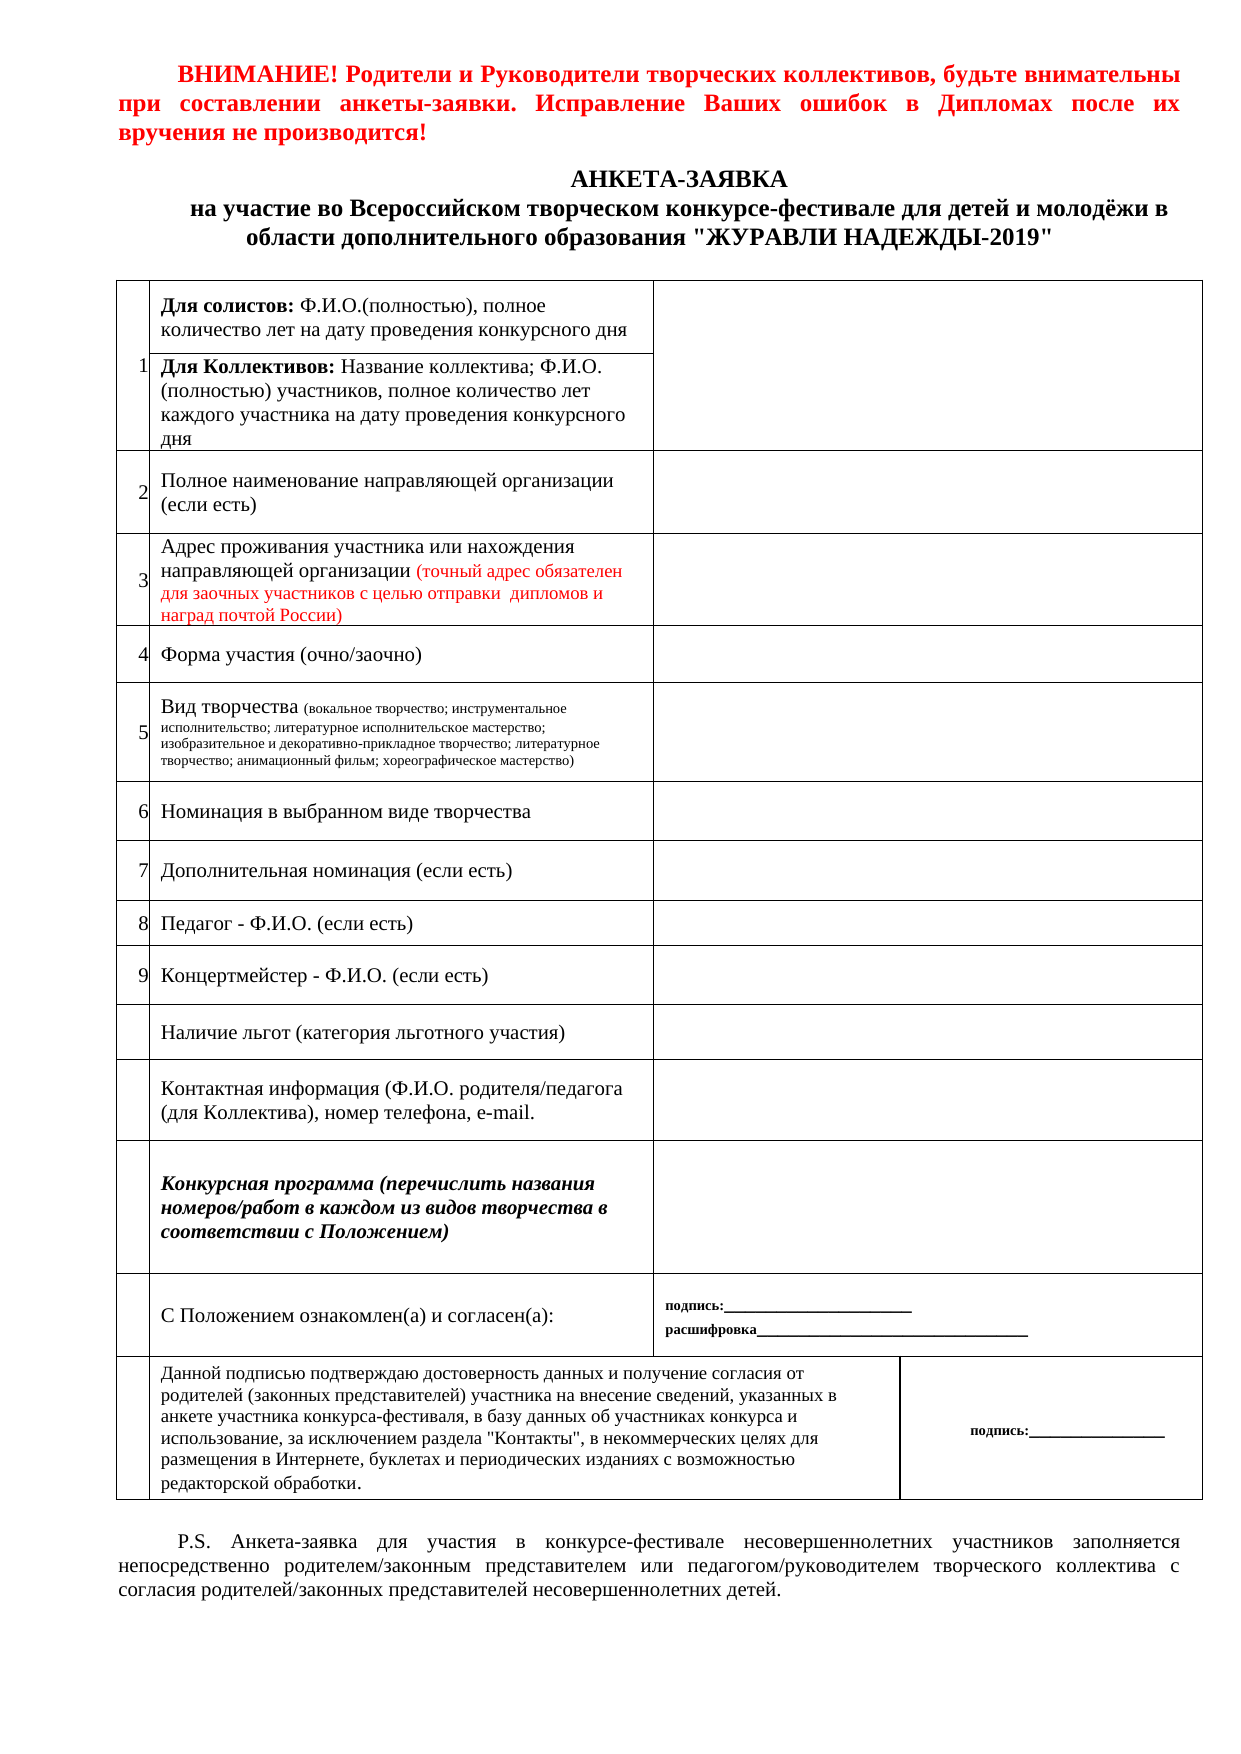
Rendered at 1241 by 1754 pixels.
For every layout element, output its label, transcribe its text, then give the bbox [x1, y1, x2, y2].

table_cell Форма участия (очно/заочно) [150, 626, 653, 682]
table_cell Адрес проживания участника или нахождения направляющей организации (точный адрес обязателен для заочных участников с целью отправки дипломов и наград почтой России) [150, 534, 653, 625]
text АНКЕТА-ЗАЯВКА [118, 164, 1181, 193]
table_header Для солистов: Ф.И.О.(полностью), полное количество лет на дату проведения конкурсного дня [150, 281, 653, 353]
table_cell [654, 1060, 1202, 1140]
table_cell 9 [117, 946, 149, 1004]
table_cell 3 [117, 534, 149, 625]
table_cell [654, 946, 1202, 1004]
table_cell Номинация в выбранном виде творчества [150, 782, 653, 840]
table_cell Наличие льгот (категория льготного участия) [150, 1005, 653, 1059]
table_cell [117, 1274, 149, 1356]
table_header [654, 281, 1202, 450]
table_cell Педагог - Ф.И.О. (если есть) [150, 901, 653, 945]
table_cell 8 [117, 901, 149, 945]
table_cell Контактная информация (Ф.И.О. родителя/педагога (для Коллектива), номер телефона, e-mail. [150, 1060, 653, 1140]
table_cell Дополнительная номинация (если есть) [150, 841, 653, 899]
table_cell [654, 1141, 1202, 1273]
table_cell Вид творчества (вокальное творчество; инструментальное исполнительство; литературное исполнительское мастерство; изобразительное и декоративно-прикладное творчество; литературное творчество; анимационный фильм; хореографическое мастерство) [150, 683, 653, 781]
text на участие во Всероссийском творческом конкурсе-фестивале для детей и молодёжи в области дополнительного образования "ЖУРАВЛИ НАДЕЖДЫ-2019" [118, 193, 1181, 251]
table_cell [117, 1141, 149, 1273]
table_cell [117, 1357, 149, 1499]
table_cell Концертмейстер - Ф.И.О. (если есть) [150, 946, 653, 1004]
table_cell [654, 451, 1202, 533]
table_cell подпись:_____________ [901, 1357, 1202, 1499]
table_cell С Положением ознакомлен(а) и согласен(а): [150, 1274, 653, 1356]
table_cell Для Коллективов: Название коллектива; Ф.И.О. (полностью) участников, полное количество лет каждого участника на дату проведения конкурсного дня [150, 354, 653, 450]
table_cell [654, 626, 1202, 682]
table_cell [654, 1005, 1202, 1059]
table_cell 6 [117, 782, 149, 840]
table_cell 4 [117, 626, 149, 682]
table_cell [654, 534, 1202, 625]
text ВНИМАНИЕ! Родители и Руководители творческих коллективов, будьте внимательны при составлении анкеты-заявки. Исправление Ваших ошибок в Дипломах после их вручения не производится! [118, 59, 1181, 145]
text P.S. Анкета-заявка для участия в конкурсе-фестивале несовершеннолетних участников заполняется непосредственно родителем/законным представителем или педагогом/руководителем творческого коллектива с согласия родителей/законных представителей несовершеннолетних детей. [118, 1529, 1181, 1601]
table_cell Полное наименование направляющей организации (если есть) [150, 451, 653, 533]
table_cell подпись:__________________ расшифровка__________________________ [654, 1274, 1202, 1356]
table_cell [654, 782, 1202, 840]
table_cell [654, 683, 1202, 781]
table_cell [117, 1005, 149, 1059]
table_cell 2 [117, 451, 149, 533]
table_cell 5 [117, 683, 149, 781]
table_cell [654, 841, 1202, 899]
table_cell [654, 901, 1202, 945]
table_cell Данной подписью подтверждаю достоверность данных и получение согласия от родителей (законных представителей) участника на внесение сведений, указанных в анкете участника конкурса-фестиваля, в базу данных об участниках конкурса и использование, за исключением раздела "Контакты", в некоммерческих целях для размещения в Интернете, буклетах и периодических изданиях с возможностью редакторской обработки. [150, 1357, 899, 1499]
table_header 1 [117, 281, 149, 450]
table_cell [117, 1060, 149, 1140]
table_cell Конкурсная программа (перечислить названия номеров/работ в каждом из видов творчества в соответствии с Положением) [150, 1141, 653, 1273]
table_cell 7 [117, 841, 149, 899]
